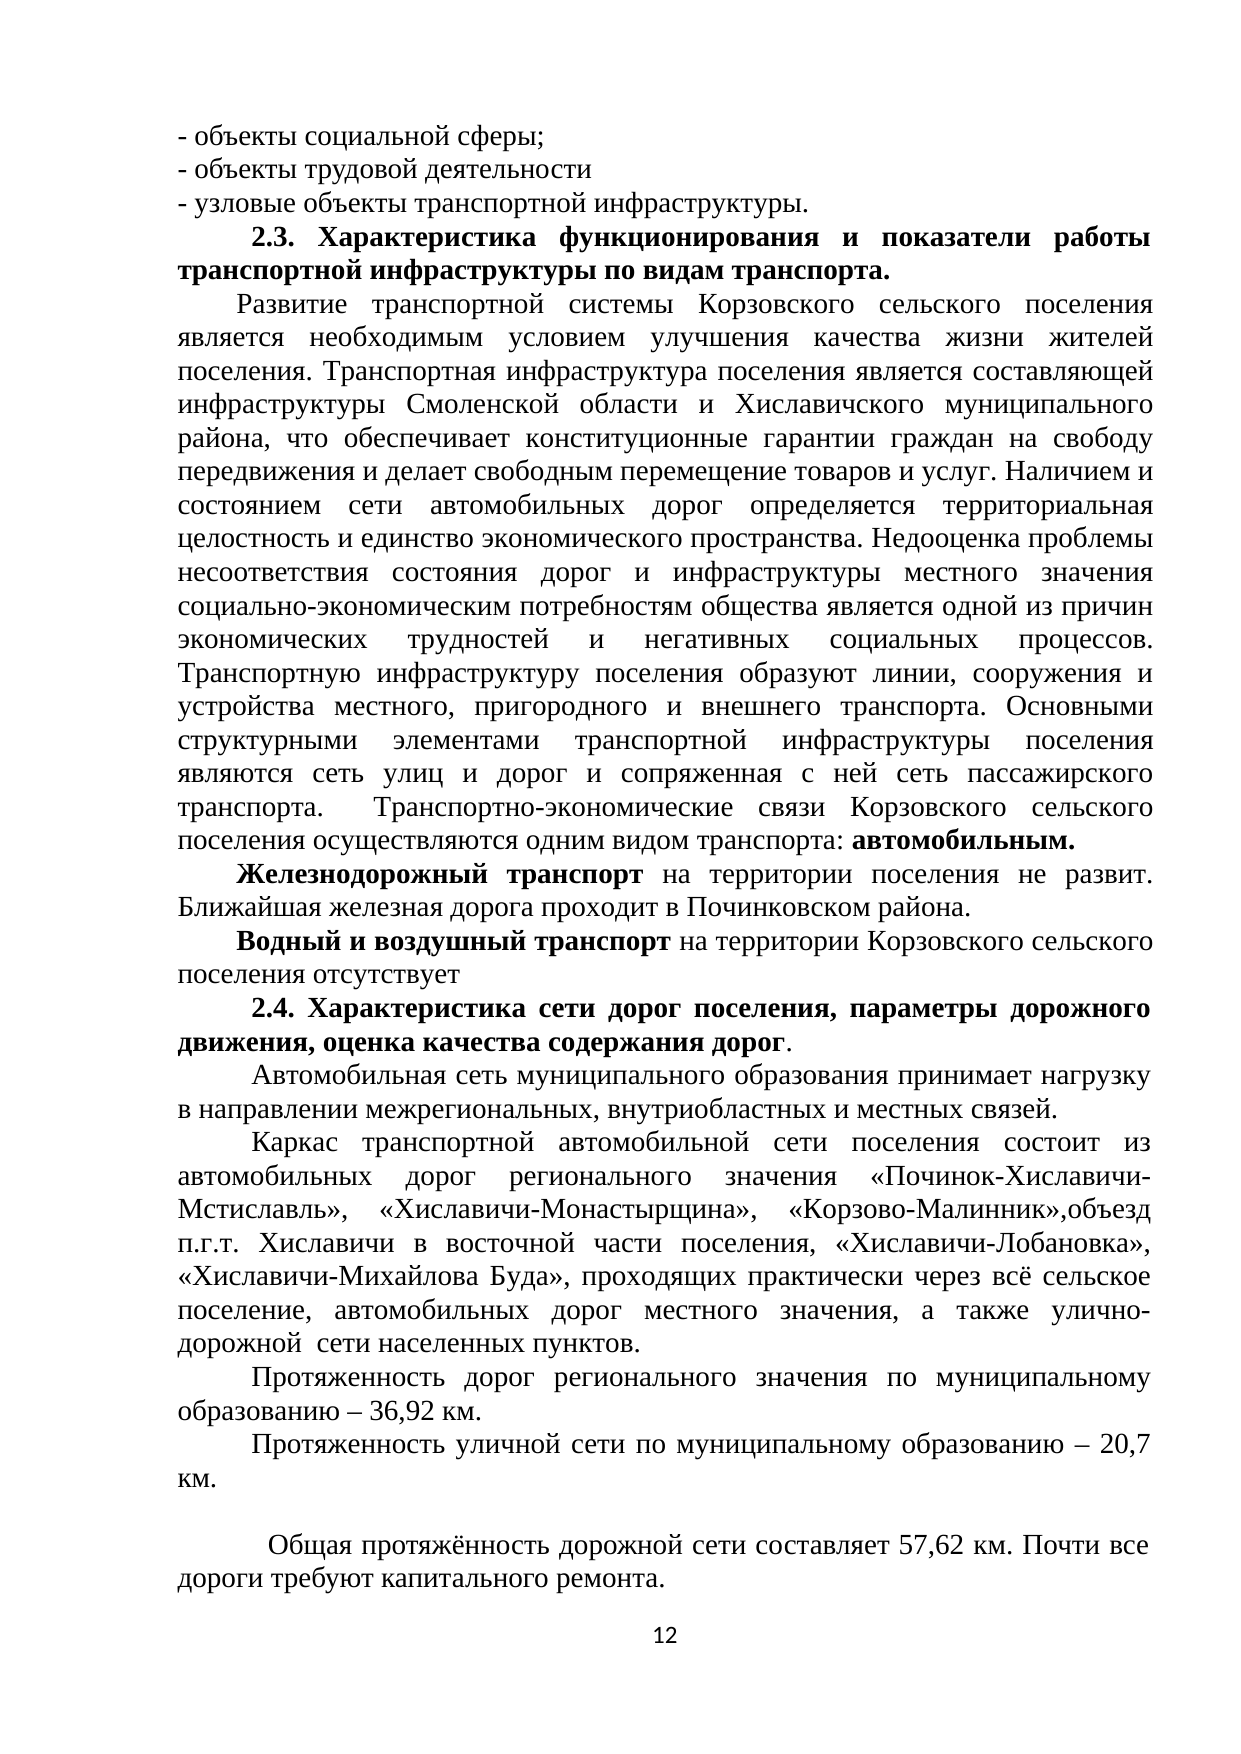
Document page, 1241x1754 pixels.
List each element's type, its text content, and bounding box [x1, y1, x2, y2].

text Водный и воздушный транспорт на территории Корзовского сельского поселения отсутствует [177, 923, 1154, 990]
text Общая протяжённость дорожной сети составляет 57,62 км. Почти все дороги требуют капитального ремонта. [177, 1527, 1152, 1594]
text Протяженность уличной сети по муниципальному образованию – 20,7 км. [177, 1426, 1152, 1493]
text - объекты трудовой деятельности [177, 152, 1152, 185]
text Развитие транспортной системы Корзовского сельского поселения является необходимым условием улучшения качества жизни жителей поселения. Транспортная инфраструктура поселения является составляющей инфраструктуры Смоленской области и Хиславичского муниципального района, что обеспечивает конституционные гарантии граждан на свободу передвижения и делает свободным перемещение товаров и услуг. Наличием и состоянием сети автомобильных дорог определяется территориальная целостность и единство экономического пространства. Недооценка проблемы несоответствия состояния дорог и инфраструктуры местного значения социально-экономическим потребностям общества является одной из причин экономических трудностей и негативных социальных процессов. Транспортную инфраструктуру поселения образуют линии, сооружения и устройства местного, пригородного и внешнего транспорта. Основными структурными элементами транспортной инфраструктуры поселения являются сеть улиц и дорог и сопряженная с ней сеть пассажирского транспорта. Транспортно-экономические связи Корзовского сельского поселения осуществляются одним видом транспорта: автомобильным. [177, 286, 1154, 856]
text 2.3. Характеристика функционирования и показатели работы транспортной инфраструктуры по видам транспорта. [177, 219, 1152, 286]
text Автомобильная сеть муниципального образования принимает нагрузку в направлении межрегиональных, внутриобластных и местных связей. [177, 1057, 1152, 1124]
text Железнодорожный транспорт на территории поселения не развит. Ближайшая железная дорога проходит в Починковском района. [177, 856, 1154, 923]
text 2.4. Характеристика сети дорог поселения, параметры дорожного движения, оценка качества содержания дорог. [177, 990, 1152, 1057]
text - узловые объекты транспортной инфраструктуры. [177, 185, 1152, 219]
text Протяженность дорог регионального значения по муниципальному образованию – 36,92 км. [177, 1359, 1152, 1426]
text - объекты социальной сферы; [177, 118, 1152, 152]
text Каркас транспортной автомобильной сети поселения состоит из автомобильных дорог регионального значения «Починок-Хиславичи-Мстиславль», «Хиславичи-Монастырщина», «Корзово-Малинник»,объезд п.г.т. Хиславичи в восточной части поселения, «Хиславичи-Лобановка», «Хиславичи-Михайлова Буда», проходящих практически через всё сельское поселение, автомобильных дорог местного значения, а также улично-дорожной сети населенных пунктов. [177, 1124, 1152, 1359]
